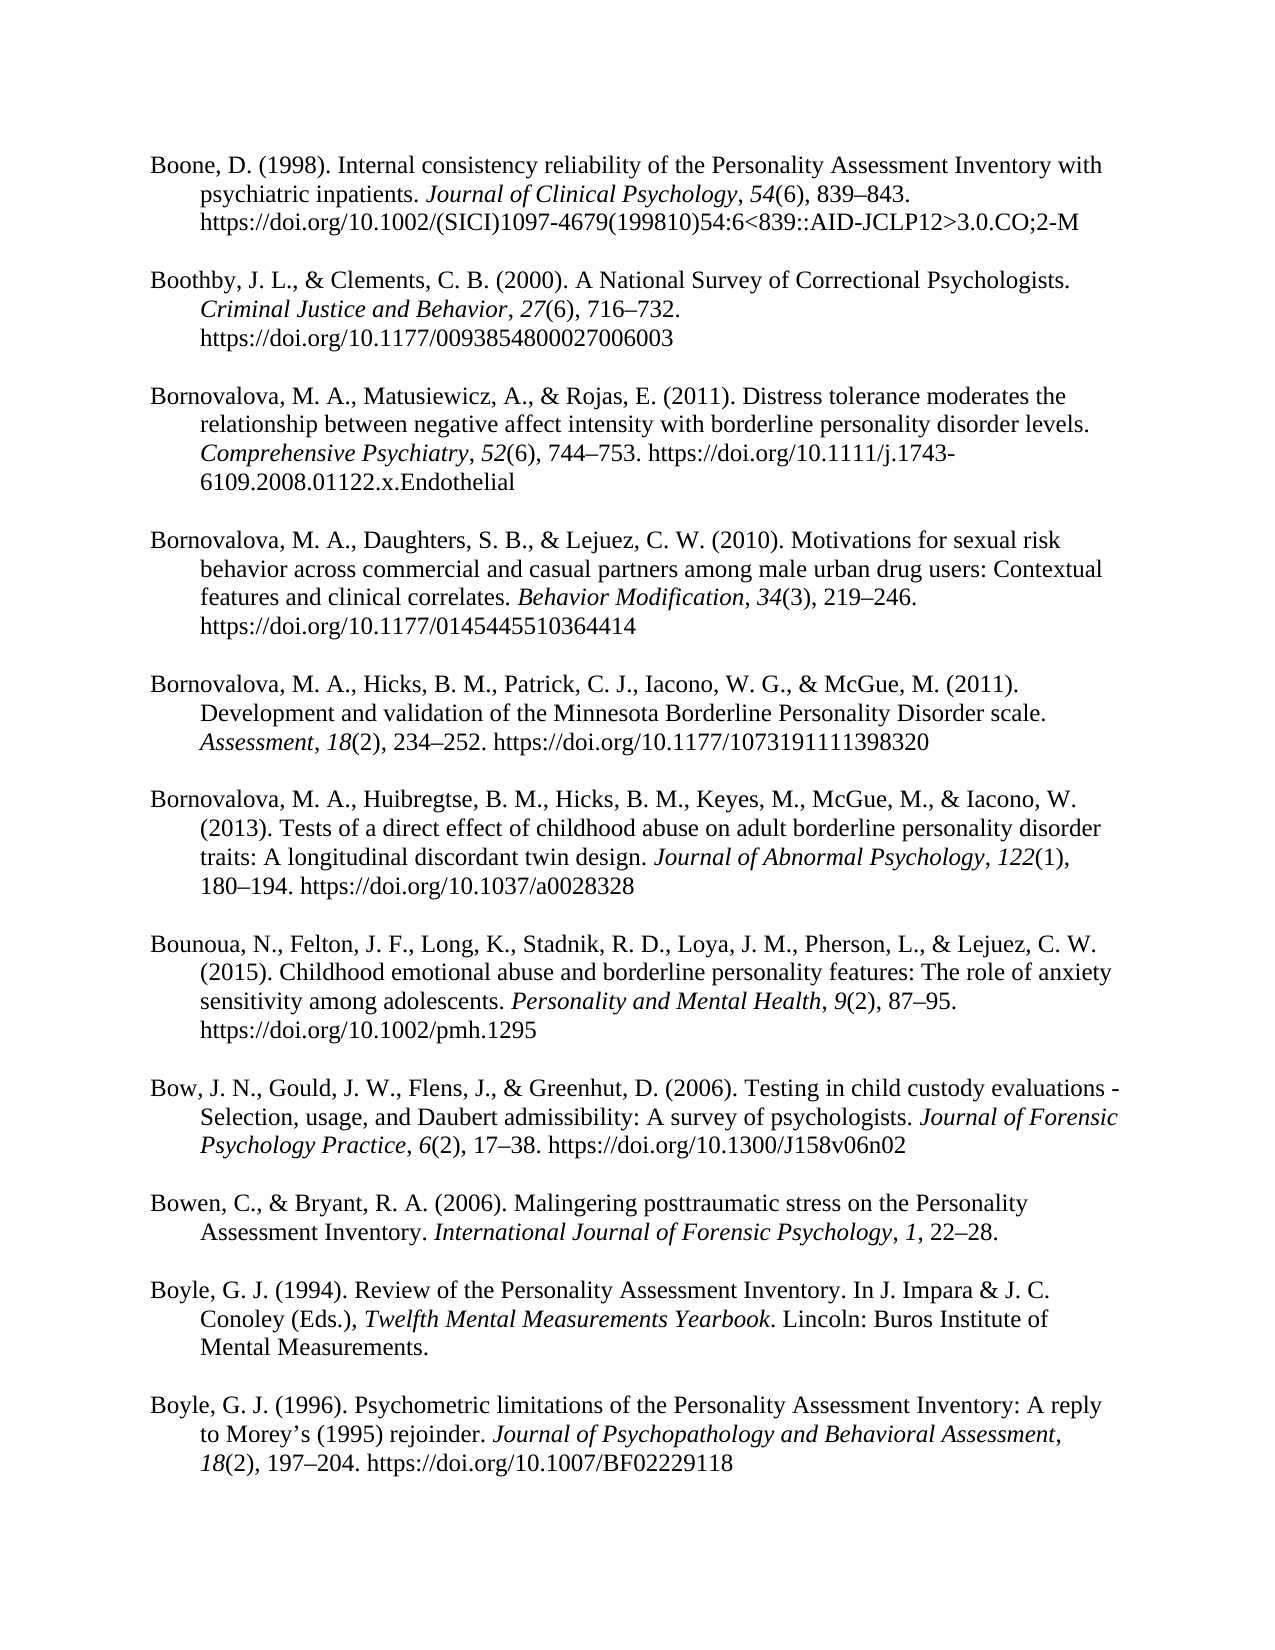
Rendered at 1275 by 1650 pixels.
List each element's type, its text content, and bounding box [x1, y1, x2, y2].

text Bornovalova, M. A., Daughters, S. B., & Lejuez, C. W. (2010). Motivations for sexual risk behavior across commercial and casual partners among male urban drug users: Contextual features and clinical correlates. Behavior Modification, 34(3), 219–246. https://doi.org/10.1177/0145445510364414 [150, 525, 1125, 640]
text Boyle, G. J. (1994). Review of the Personality Assessment Inventory. In J. Impara & J. C. Conoley (Eds.), Twelfth Mental Measurements Yearbook. Lincoln: Buros Institute of Mental Measurements. [150, 1275, 1125, 1361]
text Boone, D. (1998). Internal consistency reliability of the Personality Assessment Inventory with psychiatric inpatients. Journal of Clinical Psychology, 54(6), 839–843. https://doi.org/10.1002/(SICI)1097-4679(199810)54:6<839::AID-JCLP12>3.0.CO;2-M [150, 150, 1125, 236]
text Bornovalova, M. A., Matusiewicz, A., & Rojas, E. (2011). Distress tolerance moderates the relationship between negative affect intensity with borderline personality disorder levels. Comprehensive Psychiatry, 52(6), 744–753. https://doi.org/10.1111/j.1743-6109.2008.01122.x.Endothelial [150, 381, 1125, 496]
text Boyle, G. J. (1996). Psychometric limitations of the Personality Assessment Inventory: A reply to Morey’s (1995) rejoinder. Journal of Psychopathology and Behavioral Assessment, 18(2), 197–204. https://doi.org/10.1007/BF02229118 [150, 1390, 1125, 1477]
text Bounoua, N., Felton, J. F., Long, K., Stadnik, R. D., Loya, J. M., Pherson, L., & Lejuez, C. W. (2015). Childhood emotional abuse and borderline personality features: The role of anxiety sensitivity among adolescents. Personality and Mental Health, 9(2), 87–95. https://doi.org/10.1002/pmh.1295 [150, 929, 1125, 1044]
text Bowen, C., & Bryant, R. A. (2006). Malingering posttraumatic stress on the Personality Assessment Inventory. International Journal of Forensic Psychology, 1, 22–28. [150, 1188, 1125, 1246]
text Bornovalova, M. A., Hicks, B. M., Patrick, C. J., Iacono, W. G., & McGue, M. (2011). Development and validation of the Minnesota Borderline Personality Disorder scale. Assessment, 18(2), 234–252. https://doi.org/10.1177/1073191111398320 [150, 669, 1125, 755]
text Boothby, J. L., & Clements, C. B. (2000). A National Survey of Correctional Psychologists. Criminal Justice and Behavior, 27(6), 716–732. https://doi.org/10.1177/0093854800027006003 [150, 265, 1125, 352]
text Bow, J. N., Gould, J. W., Flens, J., & Greenhut, D. (2006). Testing in child custody evaluations - Selection, usage, and Daubert admissibility: A survey of psychologists. Journal of Forensic Psychology Practice, 6(2), 17–38. https://doi.org/10.1300/J158v06n02 [150, 1073, 1125, 1159]
text Bornovalova, M. A., Huibregtse, B. M., Hicks, B. M., Keyes, M., McGue, M., & Iacono, W. (2013). Tests of a direct effect of childhood abuse on adult borderline personality disorder traits: A longitudinal discordant twin design. Journal of Abnormal Psychology, 122(1), 180–194. https://doi.org/10.1037/a0028328 [150, 784, 1125, 899]
